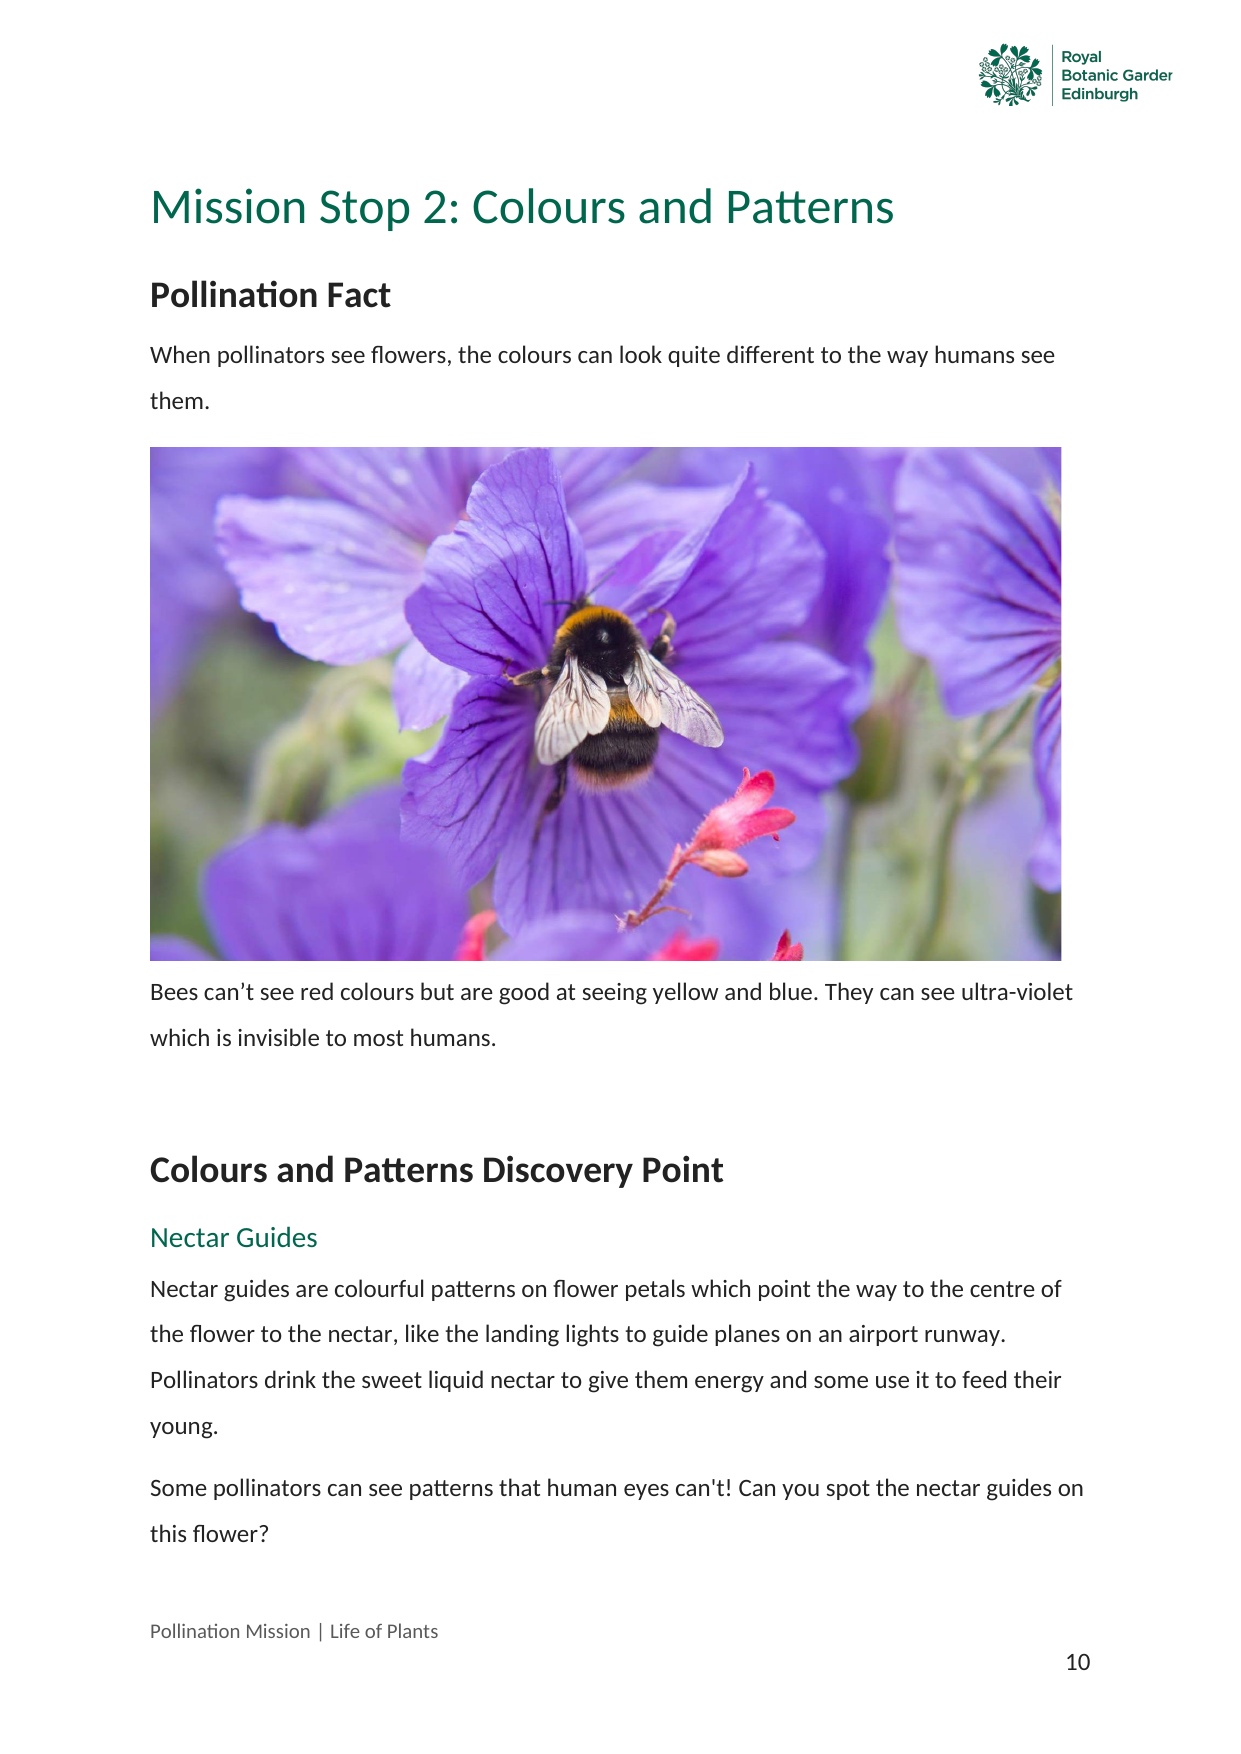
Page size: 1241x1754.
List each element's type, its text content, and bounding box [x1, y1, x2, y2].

subtitle Mission Stop 2: Colours and Patterns [150, 175, 1090, 236]
picture [150, 447, 1062, 961]
text Nectar guides are colourful patterns on ﬂower petals which point the way to the centre of the ﬂower to the nectar, like the landing lights to guide planes on an airport runway. Pollinators drink the sweet liquid nectar to give them energy and some use it to feed their young. [150, 1273, 1090, 1441]
subtitle Nectar Guides [150, 1219, 1090, 1255]
text When pollinators see ﬂowers, the colours can look quite different to the way humans see them. [150, 339, 1090, 416]
text Some pollinators can see patterns that human eyes can't! Can you spot the nectar guides on this ﬂower? [150, 1472, 1090, 1549]
subtitle Colours and Patterns Discovery Point [150, 1146, 1090, 1192]
subtitle Pollination Fact [150, 271, 1090, 317]
picture [978, 43, 1173, 106]
